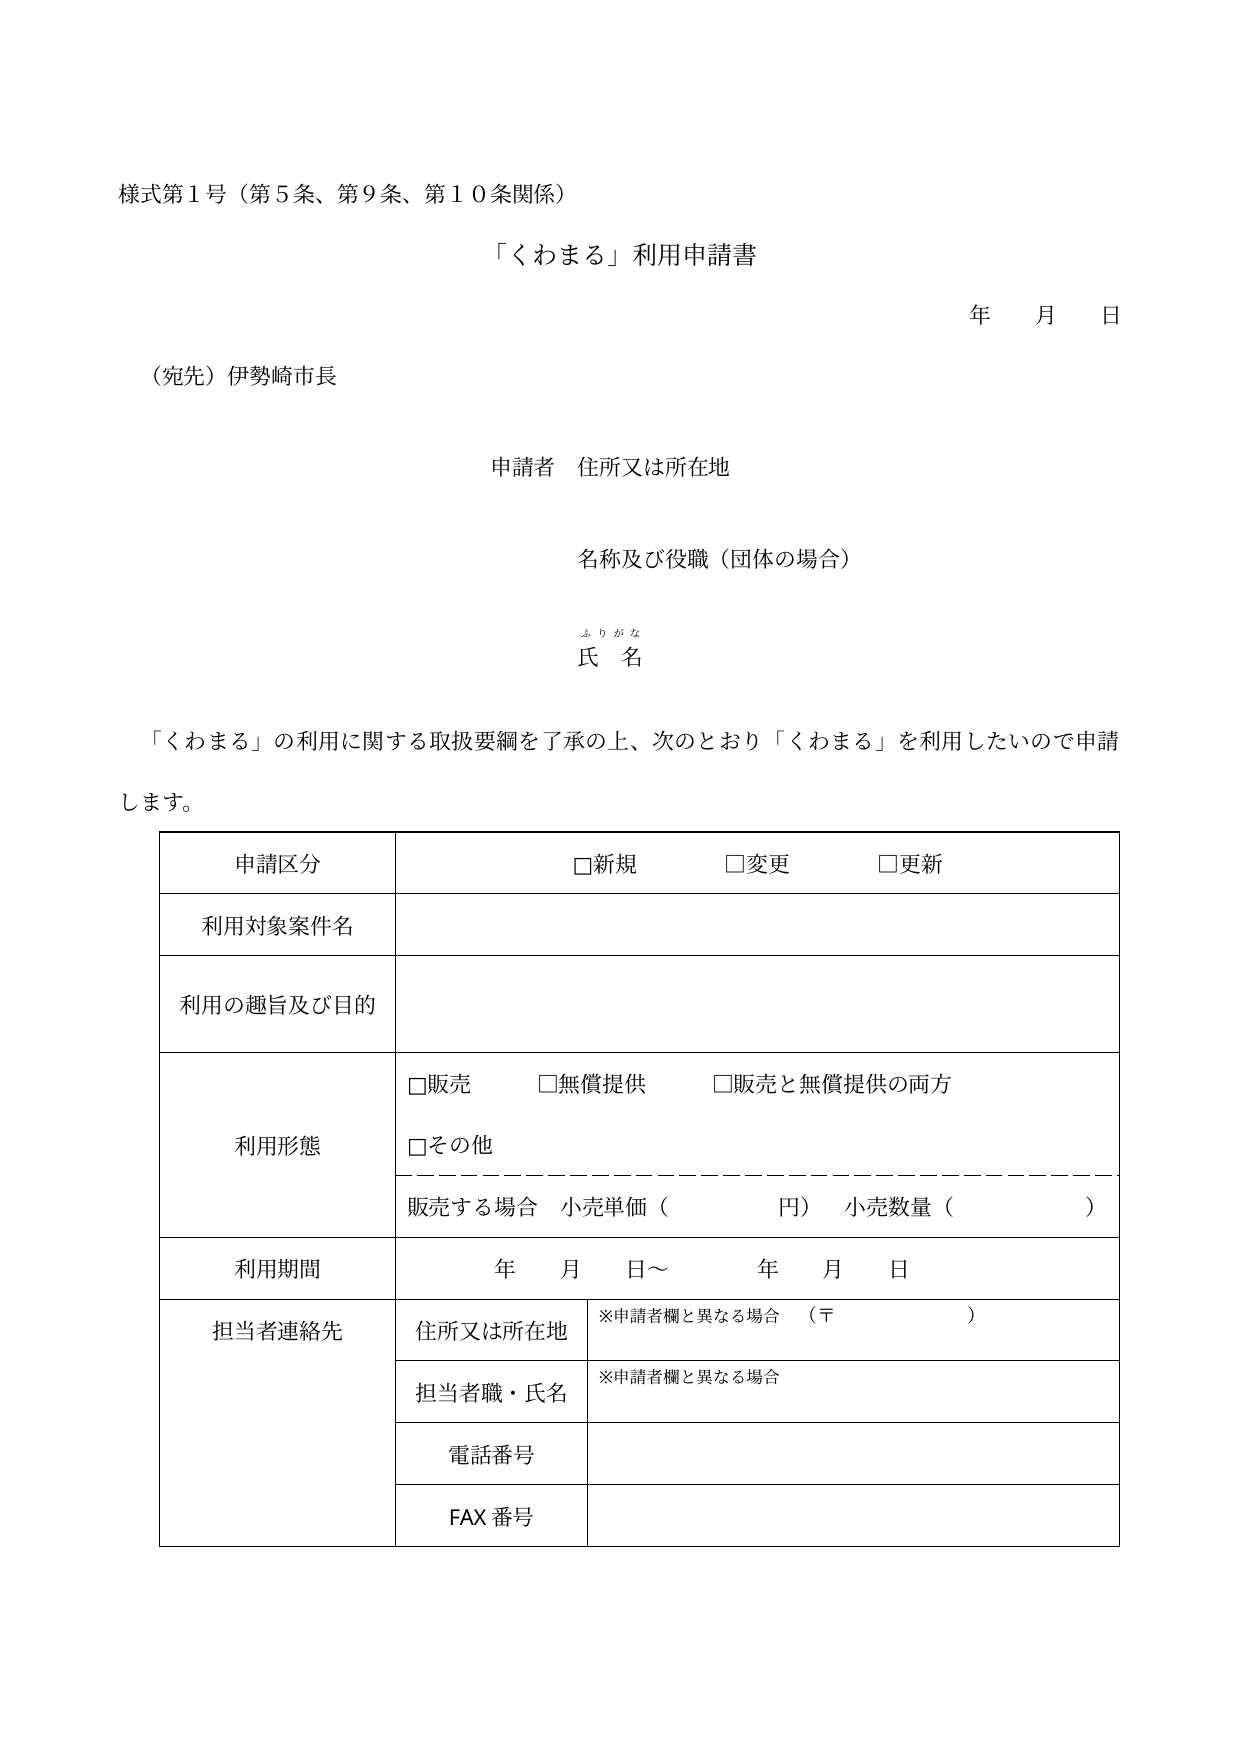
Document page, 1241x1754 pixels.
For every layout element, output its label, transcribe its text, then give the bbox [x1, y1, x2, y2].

table_cell 担当者職・氏名 [396, 1361, 587, 1422]
text 「くわまる」の利用に関する取扱要綱を了承の上、次のとおり「くわまる」を利用したいので申請します。 [118, 710, 1122, 831]
table_cell 担当者連絡先 [160, 1300, 395, 1546]
table_header 申請区分 [160, 833, 395, 893]
table_cell 電話番号 [396, 1423, 587, 1484]
text 様式第１号（第５条、第９条、第１０条関係） [118, 162, 1034, 223]
table_cell [588, 1423, 1119, 1484]
text 申請者 住所又は所在地 [118, 436, 1122, 497]
table_header □新規 □変更 □更新 [396, 833, 1119, 893]
table_cell FAX番号 [396, 1485, 587, 1546]
table_cell 利用期間 [160, 1238, 395, 1298]
text 名称及び役職（団体の場合） [118, 527, 1122, 588]
table_cell 利用の趣旨及び目的 [160, 956, 395, 1052]
table_cell 住所又は所在地 [396, 1300, 587, 1360]
table_cell □販売 □無償提供 □販売と無償提供の両方 □その他 [396, 1053, 1119, 1175]
table_cell [588, 1485, 1119, 1546]
text （宛先）伊勢崎市長 [118, 345, 1034, 406]
text 年 月 日 [118, 284, 1122, 345]
text 「くわまる」利用申請書 [118, 223, 1122, 284]
table_cell [396, 894, 1119, 955]
table_cell 年 月 日～ 年 月 日 [396, 1238, 1119, 1298]
table_cell ※申請者欄と異なる場合 [588, 1361, 1119, 1422]
table_cell ※申請者欄と異なる場合 （〒 ） [588, 1300, 1119, 1360]
table_cell 利用形態 [160, 1053, 395, 1237]
table_cell 利用対象案件名 [160, 894, 395, 955]
table_cell 販売する場合 小売単価（ 円） 小売数量（ ） [396, 1175, 1119, 1237]
table_cell [396, 956, 1119, 1052]
